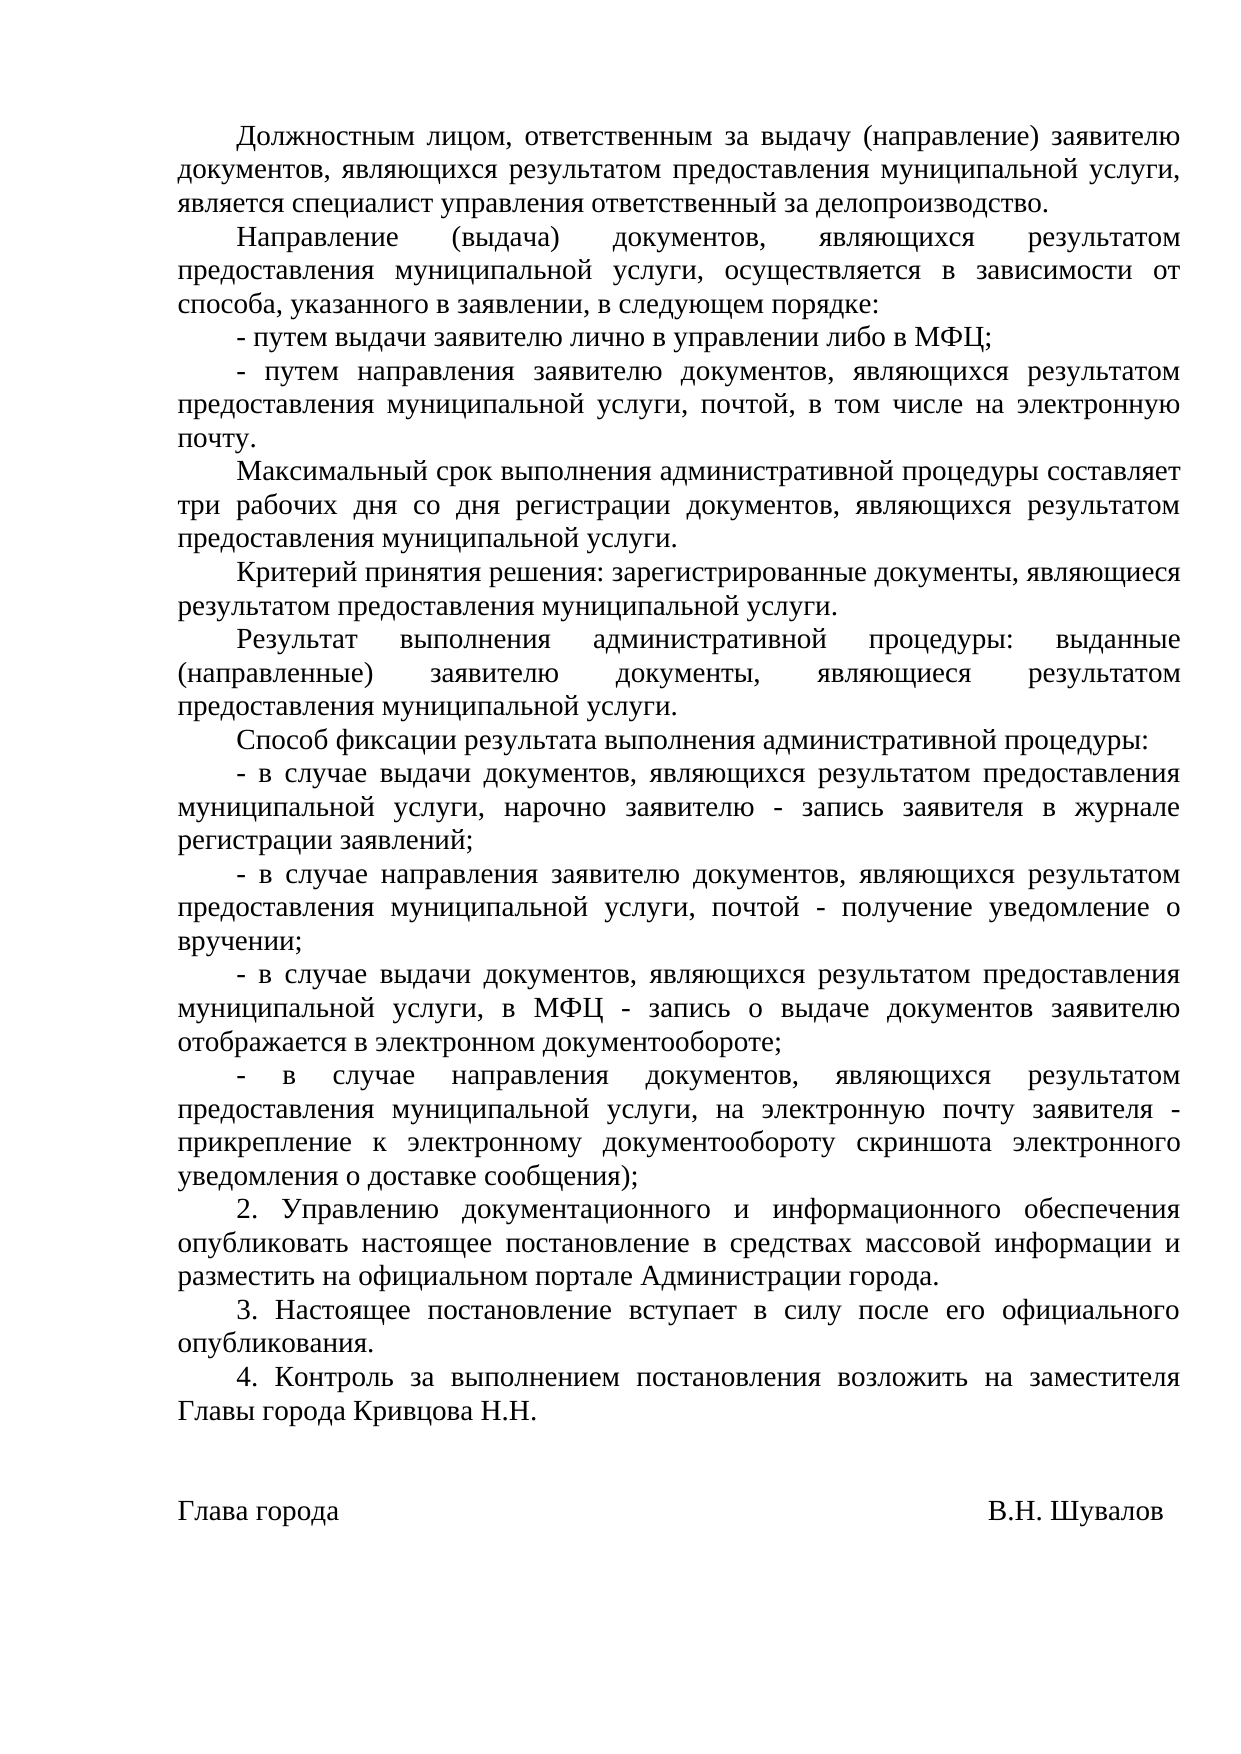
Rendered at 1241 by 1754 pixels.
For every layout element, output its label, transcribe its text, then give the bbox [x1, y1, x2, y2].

text - в случае направления заявителю документов, являющихся результатом предоставления муниципальной услуги, почтой - получение уведомление о вручении; [177, 856, 1181, 957]
text - путем выдачи заявителю лично в управлении либо в МФЦ; [177, 319, 1181, 353]
text - в случае выдачи документов, являющихся результатом предоставления муниципальной услуги, в МФЦ - запись о выдаче документов заявителю отображается в электронном документообороте; [177, 957, 1181, 1057]
text Направление (выдача) документов, являющихся результатом предоставления муниципальной услуги, осуществляется в зависимости от способа, указанного в заявлении, в следующем порядке: [177, 219, 1181, 319]
text Максимальный срок выполнения административной процедуры составляет три рабочих дня со дня регистрации документов, являющихся результатом предоставления муниципальной услуги. [177, 453, 1181, 554]
text Глава города В.Н. Шувалов [177, 1493, 1181, 1527]
text - в случае направления документов, являющихся результатом предоставления муниципальной услуги, на электронную почту заявителя - прикрепление к электронному документообороту скриншота электронного уведомления о доставке сообщения); [177, 1057, 1181, 1191]
text - путем направления заявителю документов, являющихся результатом предоставления муниципальной услуги, почтой, в том числе на электронную почту. [177, 353, 1181, 453]
text - в случае выдачи документов, являющихся результатом предоставления муниципальной услуги, нарочно заявителю - запись заявителя в журнале регистрации заявлений; [177, 755, 1181, 856]
text Критерий принятия решения: зарегистрированные документы, являющиеся результатом предоставления муниципальной услуги. [177, 554, 1181, 621]
text Должностным лицом, ответственным за выдачу (направление) заявителю документов, являющихся результатом предоставления муниципальной услуги, является специалист управления ответственный за делопроизводство. [177, 118, 1181, 219]
text Способ фиксации результата выполнения административной процедуры: [177, 722, 1181, 755]
text 2. Управлению документационного и информационного обеспечения опубликовать настоящее постановление в средствах массовой информации и разместить на официальном портале Администрации города. [177, 1191, 1181, 1292]
text 4. Контроль за выполнением постановления возложить на заместителя Главы города Кривцова Н.Н. [177, 1359, 1181, 1426]
text 3. Настоящее постановление вступает в силу после его официального опубликования. [177, 1292, 1181, 1359]
text Результат выполнения административной процедуры: выданные (направленные) заявителю документы, являющиеся результатом предоставления муниципальной услуги. [177, 621, 1181, 722]
